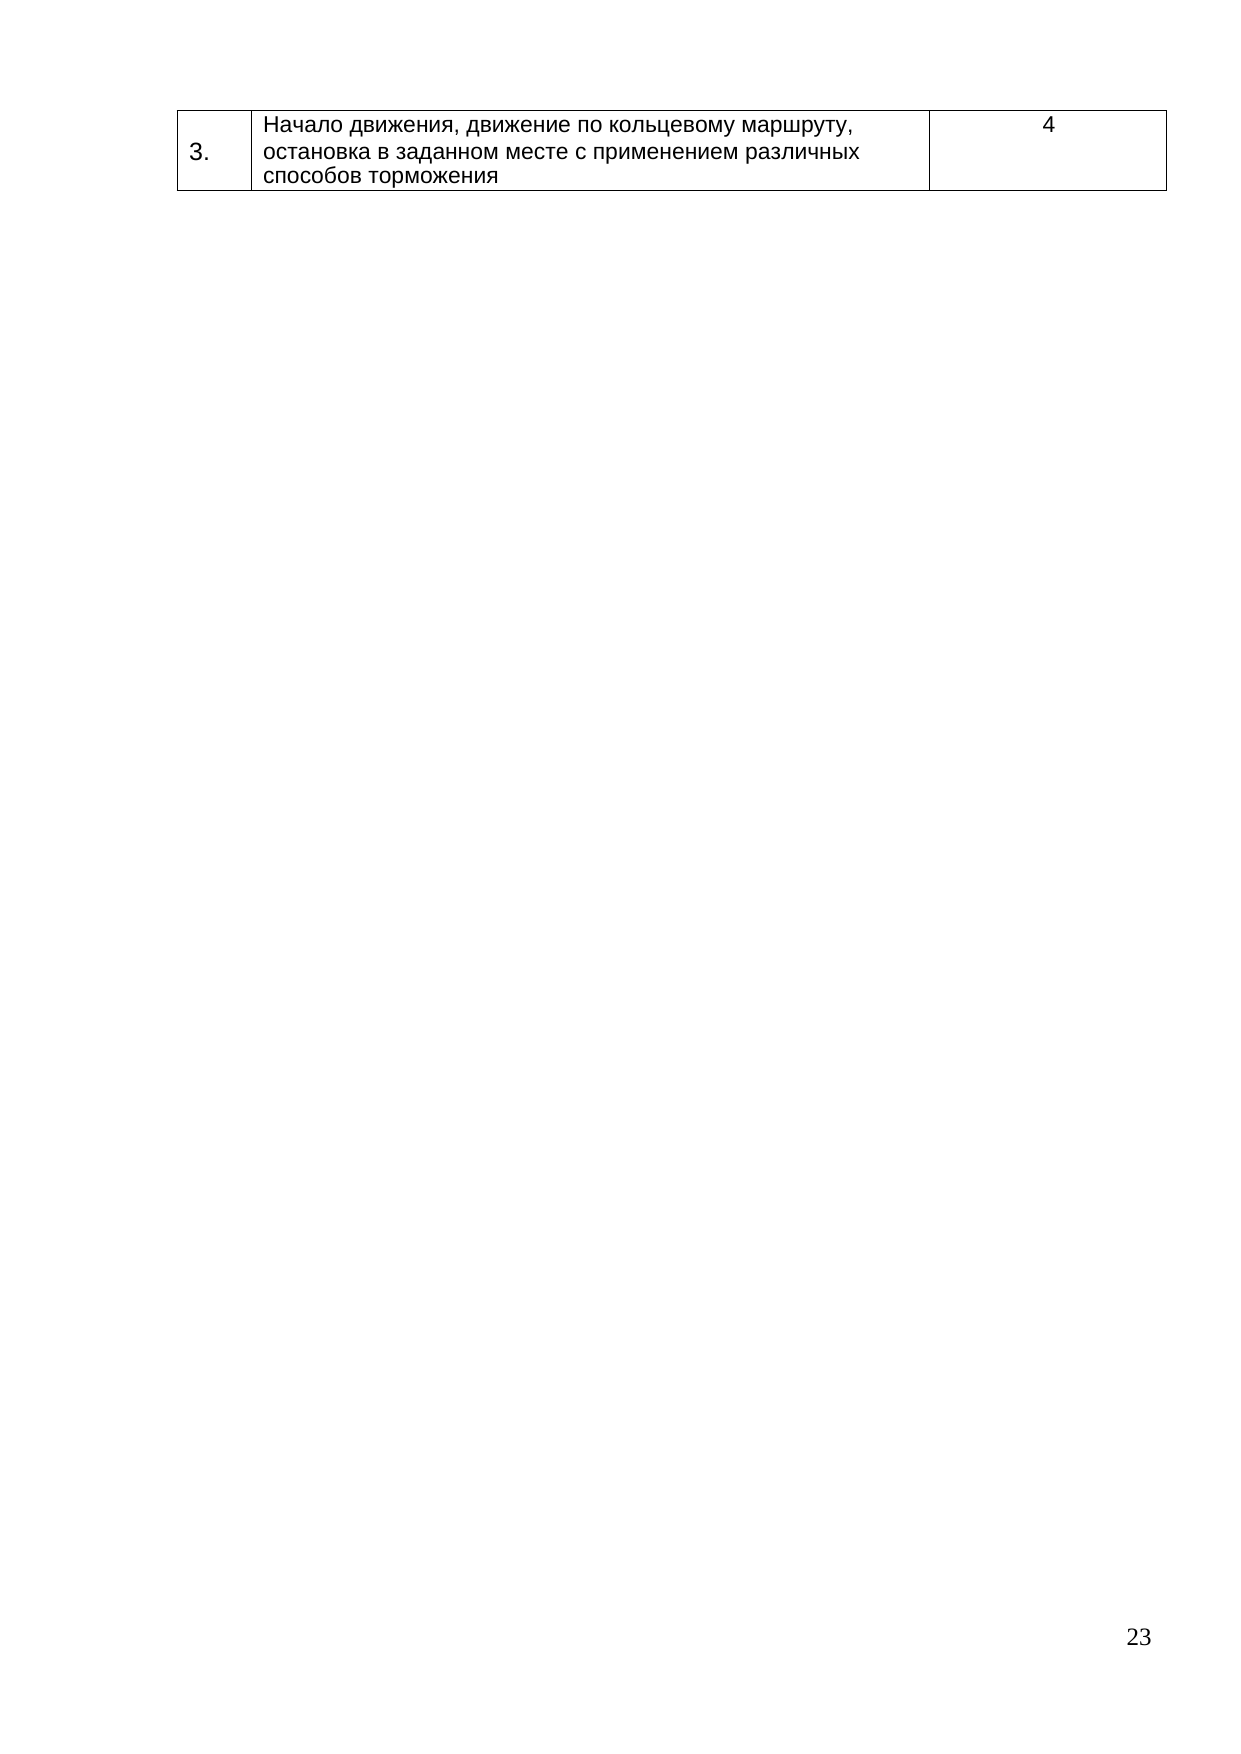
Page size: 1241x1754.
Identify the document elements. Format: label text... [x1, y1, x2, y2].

table_cell 4 [930, 111, 1166, 190]
table_cell Начало движения, движение по кольцевому маршруту, остановка в заданном месте с применением различных способов торможения [252, 111, 929, 190]
table_cell 3. [178, 111, 251, 190]
